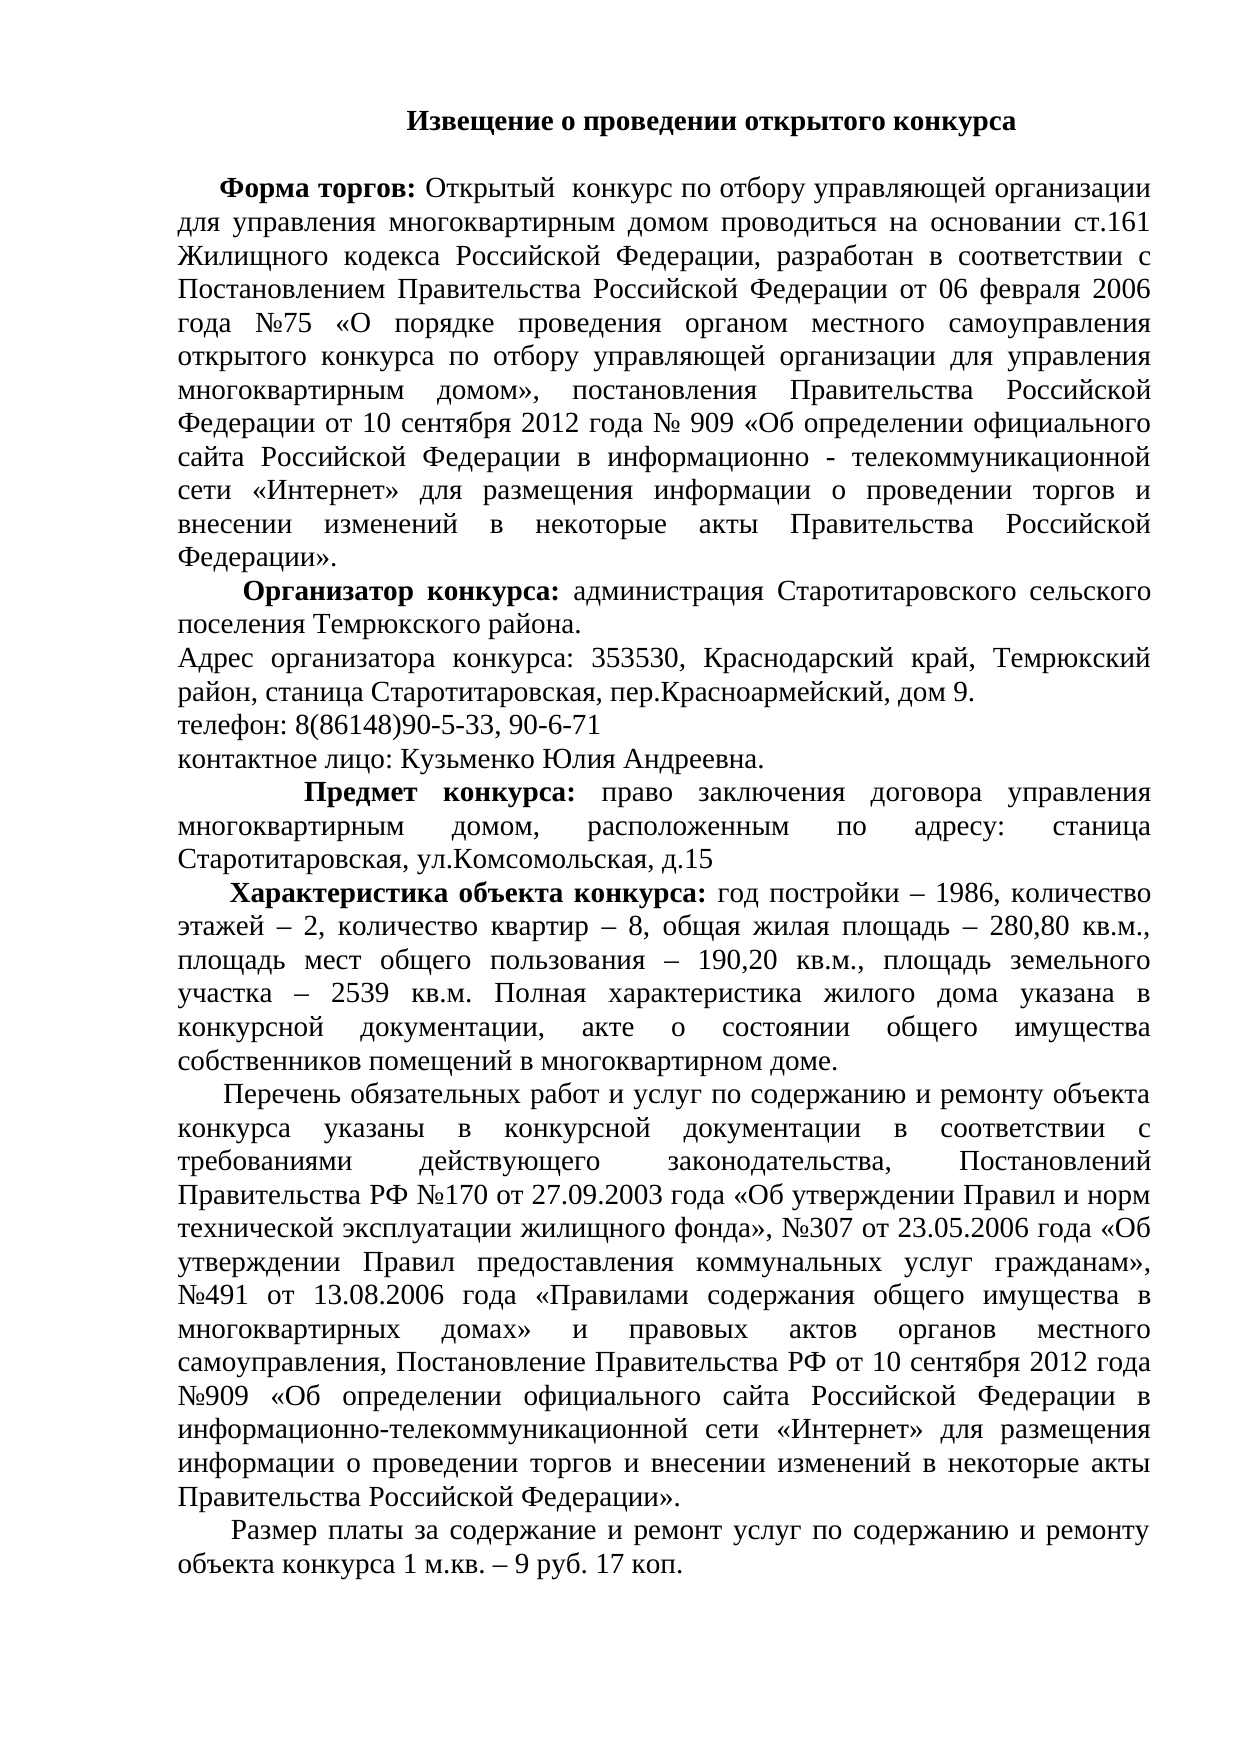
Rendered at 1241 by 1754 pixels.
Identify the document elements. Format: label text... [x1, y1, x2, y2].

text Организатор конкурса: администрация Старотитаровского сельского поселения Темрюкского района. [177, 573, 1152, 640]
text Перечень обязательных работ и услуг по содержанию и ремонту объекта конкурса указаны в конкурсной документации в соответствии с требованиями действующего законодательства, Постановлений Правительства РФ №170 от 27.09.2003 года «Об утверждении Правил и норм технической эксплуатации жилищного фонда», №307 от 23.05.2006 года «Об утверждении Правил предоставления коммунальных услуг гражданам», №491 от 13.08.2006 года «Правилами содержания общего имущества в многоквартирных домах» и правовых актов органов местного самоуправления, Постановление Правительства РФ от 10 сентября 2012 года №909 «Об определении официального сайта Российской Федерации в информационно-телекоммуникационной сети «Интернет» для размещения информации о проведении торгов и внесении изменений в некоторые акты Правительства Российской Федерации». [177, 1076, 1152, 1512]
text Предмет конкурса: право заключения договора управления многоквартирным домом, расположенным по адресу: станица Старотитаровская, ул.Комсомольская, д.15 [177, 774, 1152, 875]
text Извещение о проведении открытого конкурса [177, 103, 1152, 137]
text Форма торгов: Открытый конкурс по отбору управляющей организации для управления многоквартирным домом проводиться на основании ст.161 Жилищного кодекса Российской Федерации, разработан в соответствии с Постановлением Правительства Российской Федерации от 06 февраля 2006 года №75 «О порядке проведения органом местного самоуправления открытого конкурса по отбору управляющей организации для управления многоквартирным домом», постановления Правительства Российской Федерации от 10 сентября 2012 года № 909 «Об определении официального сайта Российской Федерации в информационно - телекоммуникационной сети «Интернет» для размещения информации о проведении торгов и внесении изменений в некоторые акты Правительства Российской Федерации». [177, 171, 1152, 573]
text телефон: 8(86148)90-5-33, 90-6-71 [177, 707, 1152, 741]
text Характеристика объекта конкурса: год постройки – 1986, количество этажей – 2, количество квартир – 8, общая жилая площадь – 280,80 кв.м., площадь мест общего пользования – 190,20 кв.м., площадь земельного участка – 2539 кв.м. Полная характеристика жилого дома указана в конкурсной документации, акте о состоянии общего имущества собственников помещений в многоквартирном доме. [177, 875, 1152, 1076]
text Размер платы за содержание и ремонт услуг по содержанию и ремонту объекта конкурса 1 м.кв. – 9 руб. 17 коп. [177, 1512, 1152, 1579]
text контактное лицо: Кузьменко Юлия Андреевна. [177, 741, 1152, 774]
text Адрес организатора конкурса: 353530, Краснодарский край, Темрюкский район, станица Старотитаровская, пер.Красноармейский, дом 9. [177, 640, 1152, 707]
